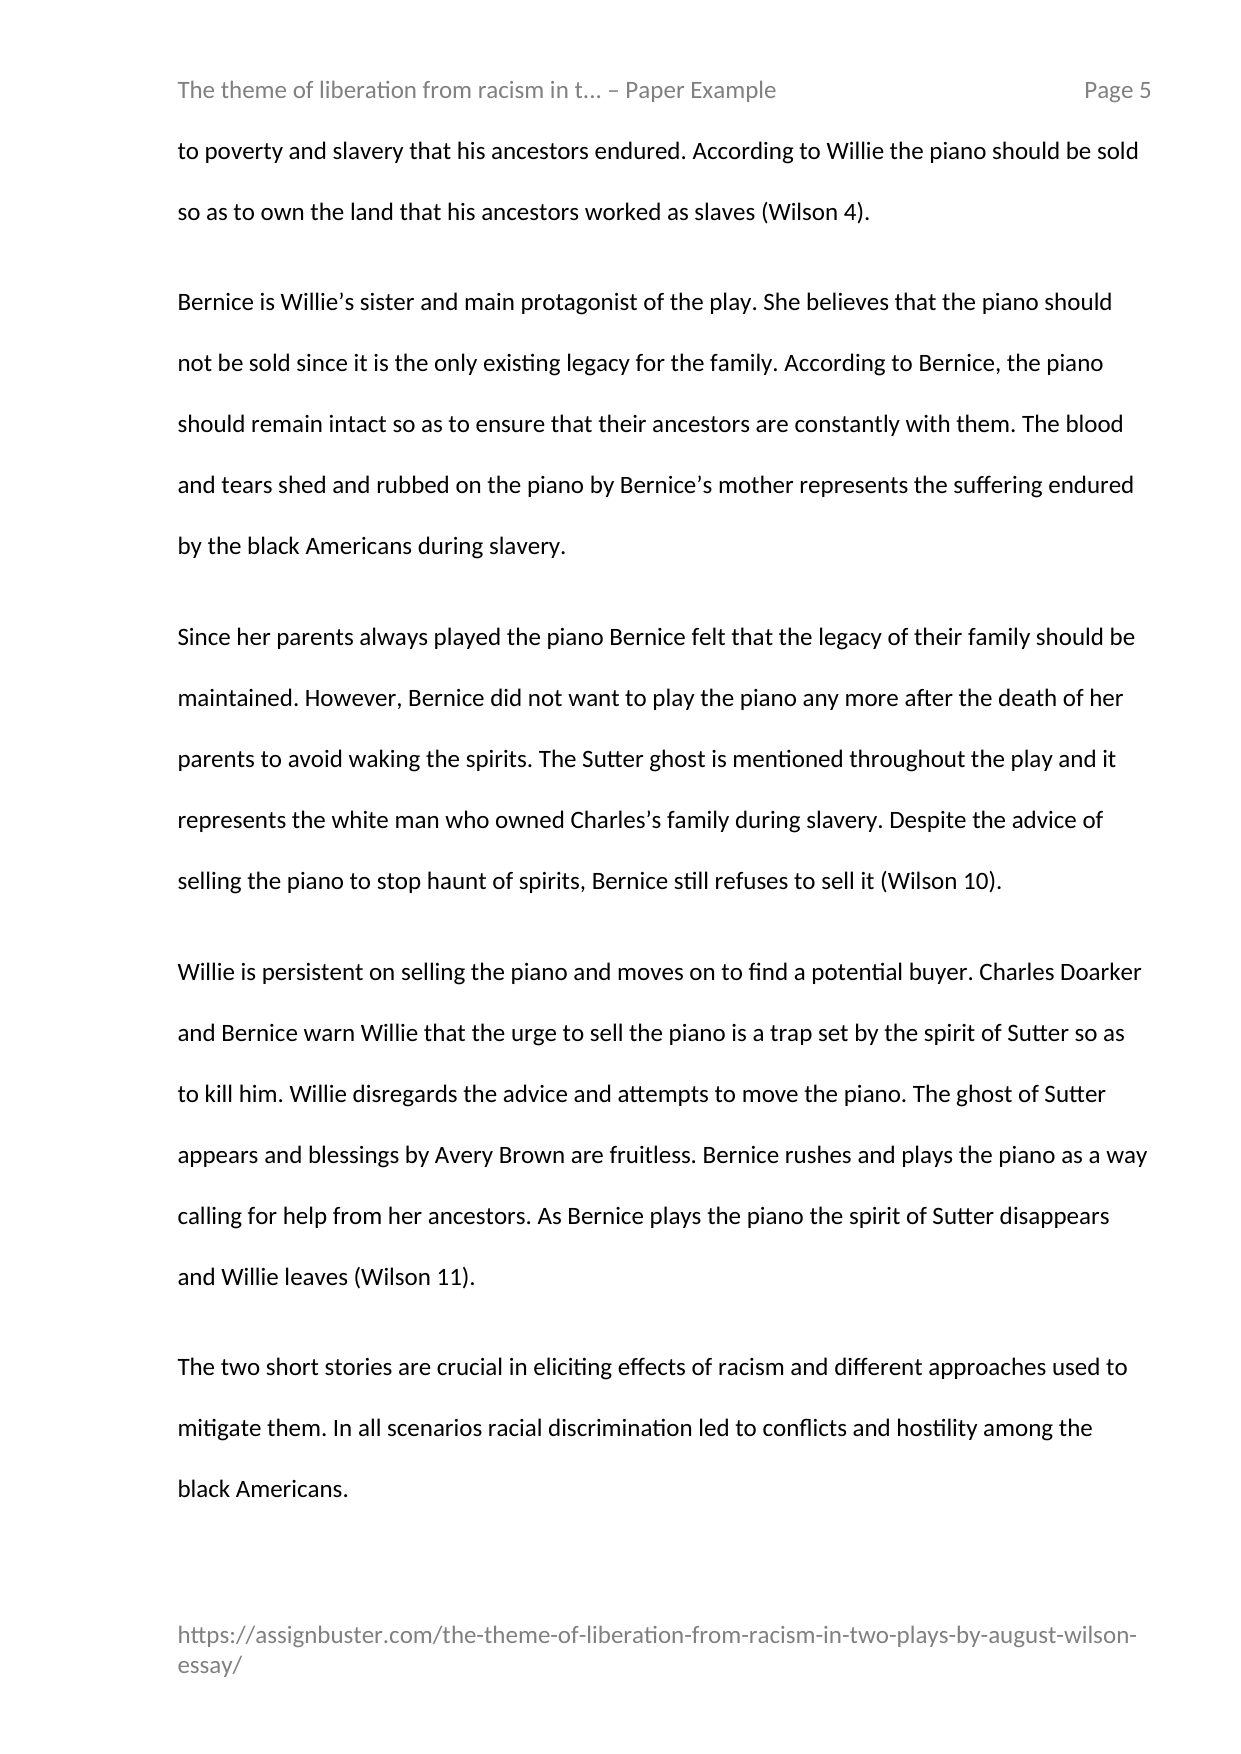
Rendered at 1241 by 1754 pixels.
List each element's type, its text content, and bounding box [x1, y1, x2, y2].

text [177, 135, 1152, 226]
text Since her parents always played the piano Bernice felt that the legacy of their family should be maintained. However, Bernice did not want to play the piano any more after the death of her parents to avoid waking the spirits. The Sutter ghost is mentioned throughout the play and it represents the white man who owned Charles’s family during slavery. Despite the advice of selling the piano to stop haunt of spirits, Bernice still refuses to sell it (Wilson 10). [177, 621, 1152, 896]
text Willie is persistent on selling the piano and moves on to find a potential buyer. Charles Doarker and Bernice warn Willie that the urge to sell the piano is a trap set by the spirit of Sutter so as to kill him. Willie disregards the advice and attempts to move the piano. The ghost of Sutter appears and blessings by Avery Brown are fruitless. Bernice rushes and plays the piano as a way calling for help from her ancestors. As Bernice plays the piano the spirit of Sutter disappears and Willie leaves (Wilson 11). [177, 956, 1152, 1291]
text Bernice is Willie’s sister and main protagonist of the play. She believes that the piano should not be sold since it is the only existing legacy for the family. According to Bernice, the piano should remain intact so as to ensure that their ancestors are constantly with them. The blood and tears shed and rubbed on the piano by Bernice’s mother represents the suffering endured by the black Americans during slavery. [177, 286, 1152, 561]
text The two short stories are crucial in eliciting effects of racism and different approaches used to mitigate them. In all scenarios racial discrimination led to conflicts and hostility among the black Americans. [177, 1351, 1152, 1504]
